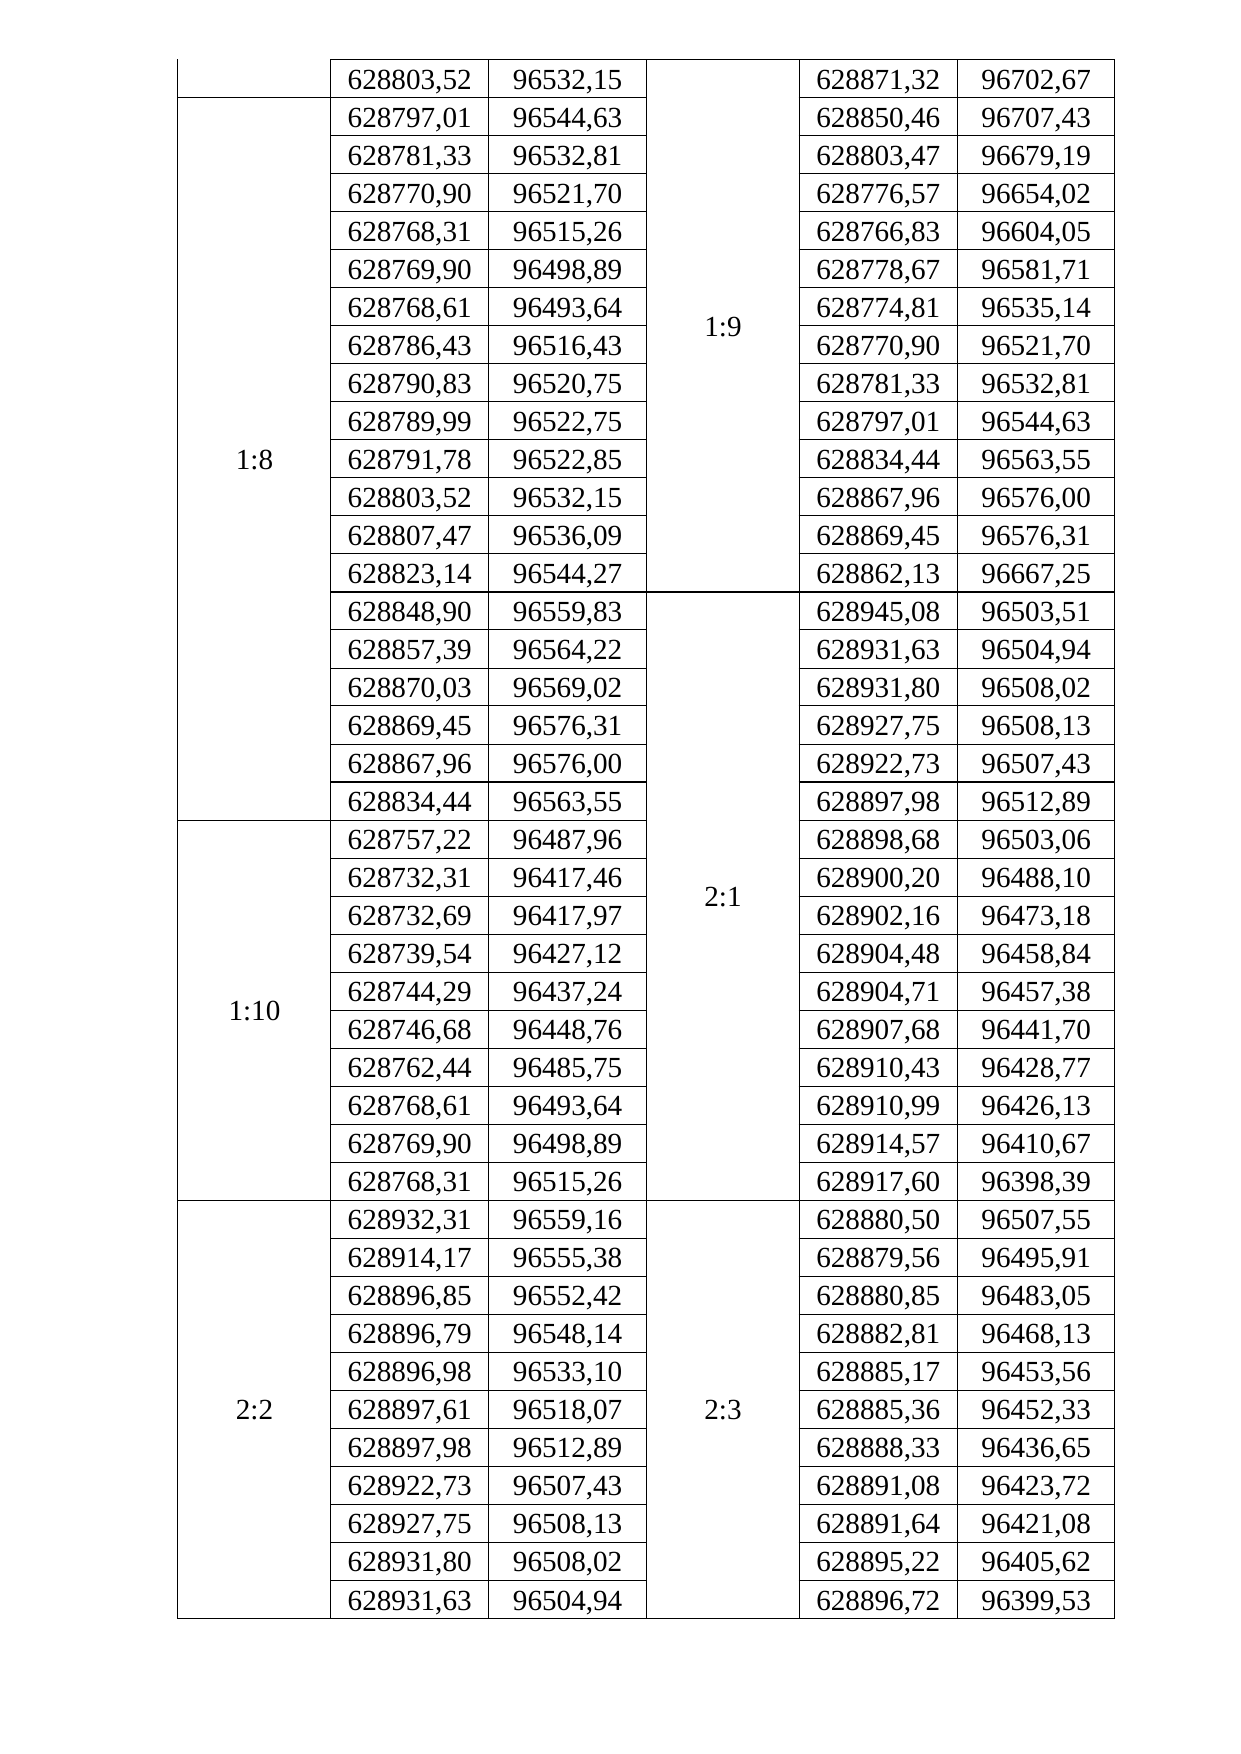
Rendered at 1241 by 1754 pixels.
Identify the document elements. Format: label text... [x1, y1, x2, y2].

table_cell 628885,17 [800, 1353, 957, 1390]
table_cell 1:8 [178, 98, 330, 819]
table_cell 96552,42 [489, 1277, 646, 1314]
table_cell 628867,96 [800, 478, 957, 515]
table_cell 628803,52 [331, 478, 488, 515]
table_cell 96405,62 [958, 1543, 1114, 1580]
table_cell 628732,69 [331, 897, 488, 933]
table_cell 96493,64 [489, 288, 646, 325]
table_cell 1:9 [647, 60, 799, 591]
table_cell 96576,31 [958, 516, 1114, 553]
table_cell 628927,75 [331, 1505, 488, 1542]
table_cell 96515,26 [489, 212, 646, 249]
table_cell 96487,96 [489, 821, 646, 857]
table_cell 628871,32 [800, 60, 957, 97]
table_cell 628803,52 [331, 60, 488, 97]
table_cell 96515,26 [489, 1163, 646, 1200]
table_cell 96576,00 [489, 745, 646, 781]
table_cell 628904,71 [800, 973, 957, 1009]
table_cell 628867,96 [331, 745, 488, 781]
table_cell 628907,68 [800, 1011, 957, 1048]
table_cell 628790,83 [331, 364, 488, 401]
table_cell 96532,15 [489, 478, 646, 515]
table_cell 628768,31 [331, 212, 488, 249]
table_cell 628931,80 [331, 1543, 488, 1580]
table_cell 96473,18 [958, 897, 1114, 933]
table_cell 96437,24 [489, 973, 646, 1009]
table_cell 628922,73 [331, 1467, 488, 1504]
table_cell 628932,31 [331, 1201, 488, 1238]
table_cell 628862,13 [800, 554, 957, 591]
table_cell 96498,89 [489, 250, 646, 287]
table_cell 96457,38 [958, 973, 1114, 1009]
table_cell 96576,00 [958, 478, 1114, 515]
table_cell 96679,19 [958, 136, 1114, 173]
table_cell 628857,39 [331, 630, 488, 667]
table_cell 96436,65 [958, 1429, 1114, 1466]
table_cell 628774,81 [800, 288, 957, 325]
table_cell 96512,89 [958, 783, 1114, 819]
table_cell 96555,38 [489, 1239, 646, 1276]
table_cell 628769,90 [331, 1125, 488, 1162]
table_cell 96410,67 [958, 1125, 1114, 1162]
table_cell 96458,84 [958, 935, 1114, 972]
table_cell 628895,22 [800, 1543, 957, 1580]
table_cell 96488,10 [958, 859, 1114, 896]
table_cell 96504,94 [958, 630, 1114, 667]
table_cell 628931,63 [331, 1581, 488, 1618]
table_cell 628762,44 [331, 1049, 488, 1086]
table_cell 96559,16 [489, 1201, 646, 1238]
table_cell 628914,57 [800, 1125, 957, 1162]
table_cell 628770,90 [331, 174, 488, 211]
table_cell 628769,90 [331, 250, 488, 287]
table_cell 96417,97 [489, 897, 646, 933]
table_cell 628797,01 [800, 402, 957, 439]
table_cell 628834,44 [331, 783, 488, 819]
table_cell 628746,68 [331, 1011, 488, 1048]
table_cell 96428,77 [958, 1049, 1114, 1086]
table_cell 628882,81 [800, 1315, 957, 1352]
table_cell 96522,75 [489, 402, 646, 439]
table_cell 96532,15 [489, 60, 646, 97]
table_cell 96508,02 [489, 1543, 646, 1580]
table_cell 96535,14 [958, 288, 1114, 325]
table_cell 96563,55 [958, 440, 1114, 477]
table_cell 628896,72 [800, 1581, 957, 1618]
table_cell 628834,44 [800, 440, 957, 477]
table_cell 96508,02 [958, 669, 1114, 705]
table_cell 628768,61 [331, 1087, 488, 1124]
table_cell 96507,55 [958, 1201, 1114, 1238]
table_cell 628902,16 [800, 897, 957, 933]
table_cell 628896,79 [331, 1315, 488, 1352]
table_cell 96563,55 [489, 783, 646, 819]
table_cell 628778,67 [800, 250, 957, 287]
table_cell 628870,03 [331, 669, 488, 705]
table_cell 628739,54 [331, 935, 488, 972]
table_cell 96426,13 [958, 1087, 1114, 1124]
table_cell 2:2 [178, 1201, 330, 1618]
table_cell 628897,98 [800, 783, 957, 819]
table_cell 96508,13 [489, 1505, 646, 1542]
table_cell 628910,43 [800, 1049, 957, 1086]
table_cell 628931,80 [800, 669, 957, 705]
table_cell 96544,27 [489, 554, 646, 591]
table_cell 628768,61 [331, 288, 488, 325]
table_cell 628848,90 [331, 593, 488, 629]
table_cell 628791,78 [331, 440, 488, 477]
table_cell 628786,43 [331, 326, 488, 363]
table_cell 96423,72 [958, 1467, 1114, 1504]
table_cell 96508,13 [958, 706, 1114, 743]
table_cell 96483,05 [958, 1277, 1114, 1314]
table_cell 96427,12 [489, 935, 646, 972]
table_cell 96532,81 [958, 364, 1114, 401]
table_cell 628880,50 [800, 1201, 957, 1238]
table_cell 628789,99 [331, 402, 488, 439]
table_cell 96516,43 [489, 326, 646, 363]
table_cell 96498,89 [489, 1125, 646, 1162]
table_cell 628880,85 [800, 1277, 957, 1314]
table_cell 96493,64 [489, 1087, 646, 1124]
table_cell 628898,68 [800, 821, 957, 857]
table_cell 96417,46 [489, 859, 646, 896]
table_cell 628917,60 [800, 1163, 957, 1200]
table_cell 628766,83 [800, 212, 957, 249]
table_cell 96468,13 [958, 1315, 1114, 1352]
table_cell 628781,33 [331, 136, 488, 173]
table_cell 1:10 [178, 821, 330, 1200]
table_cell 96576,31 [489, 706, 646, 743]
table_cell 96518,07 [489, 1391, 646, 1428]
table_cell 96559,83 [489, 593, 646, 629]
table_cell 628781,33 [800, 364, 957, 401]
table_cell 96533,10 [489, 1353, 646, 1390]
table_cell 2:1 [647, 593, 799, 1200]
table_cell 628897,98 [331, 1429, 488, 1466]
table_cell 96398,39 [958, 1163, 1114, 1200]
table_cell 96702,67 [958, 60, 1114, 97]
table_cell 628910,99 [800, 1087, 957, 1124]
table_cell 96520,75 [489, 364, 646, 401]
table_cell 96507,43 [489, 1467, 646, 1504]
table_cell 628797,01 [331, 98, 488, 135]
table_cell 628922,73 [800, 745, 957, 781]
table_cell 96521,70 [958, 326, 1114, 363]
table_cell 628914,17 [331, 1239, 488, 1276]
table_cell 96569,02 [489, 669, 646, 705]
table_cell 628768,31 [331, 1163, 488, 1200]
table_cell 96485,75 [489, 1049, 646, 1086]
table_cell 628885,36 [800, 1391, 957, 1428]
table_cell 96507,43 [958, 745, 1114, 781]
table_cell 96654,02 [958, 174, 1114, 211]
table_cell 628850,46 [800, 98, 957, 135]
table_cell 96503,06 [958, 821, 1114, 857]
table_cell 96512,89 [489, 1429, 646, 1466]
table_cell 96503,51 [958, 593, 1114, 629]
table_cell 628803,47 [800, 136, 957, 173]
table_cell 96532,81 [489, 136, 646, 173]
table_cell 628897,61 [331, 1391, 488, 1428]
table_cell 96548,14 [489, 1315, 646, 1352]
table_cell 96421,08 [958, 1505, 1114, 1542]
table_cell 96495,91 [958, 1239, 1114, 1276]
table_cell 2:3 [647, 1201, 799, 1618]
table_cell 96581,71 [958, 250, 1114, 287]
table_cell 628896,85 [331, 1277, 488, 1314]
table_cell 628807,47 [331, 516, 488, 553]
table_cell 96544,63 [958, 402, 1114, 439]
table_cell 96452,33 [958, 1391, 1114, 1428]
table_cell 628904,48 [800, 935, 957, 972]
table_cell 628869,45 [331, 706, 488, 743]
table_cell 628823,14 [331, 554, 488, 591]
table_cell 628770,90 [800, 326, 957, 363]
table_cell 628891,64 [800, 1505, 957, 1542]
table_cell 628931,63 [800, 630, 957, 667]
table_cell 96504,94 [489, 1581, 646, 1618]
table_cell 628744,29 [331, 973, 488, 1009]
table_cell 96544,63 [489, 98, 646, 135]
table_cell 628732,31 [331, 859, 488, 896]
table_cell 96522,85 [489, 440, 646, 477]
table_cell 628945,08 [800, 593, 957, 629]
table_cell 96521,70 [489, 174, 646, 211]
table_cell 628776,57 [800, 174, 957, 211]
table_cell 96564,22 [489, 630, 646, 667]
table_cell 628869,45 [800, 516, 957, 553]
table_cell 628879,56 [800, 1239, 957, 1276]
table_cell 628900,20 [800, 859, 957, 896]
table_cell 96441,70 [958, 1011, 1114, 1048]
table_cell 628757,22 [331, 821, 488, 857]
table_cell 628927,75 [800, 706, 957, 743]
table_cell 96399,53 [958, 1581, 1114, 1618]
table_cell 96448,76 [489, 1011, 646, 1048]
table_cell 96604,05 [958, 212, 1114, 249]
table_cell 628888,33 [800, 1429, 957, 1466]
table_cell 628896,98 [331, 1353, 488, 1390]
table_cell 96453,56 [958, 1353, 1114, 1390]
table_cell 96536,09 [489, 516, 646, 553]
table_cell 96667,25 [958, 554, 1114, 591]
table_cell 628891,08 [800, 1467, 957, 1504]
table_cell 96707,43 [958, 98, 1114, 135]
